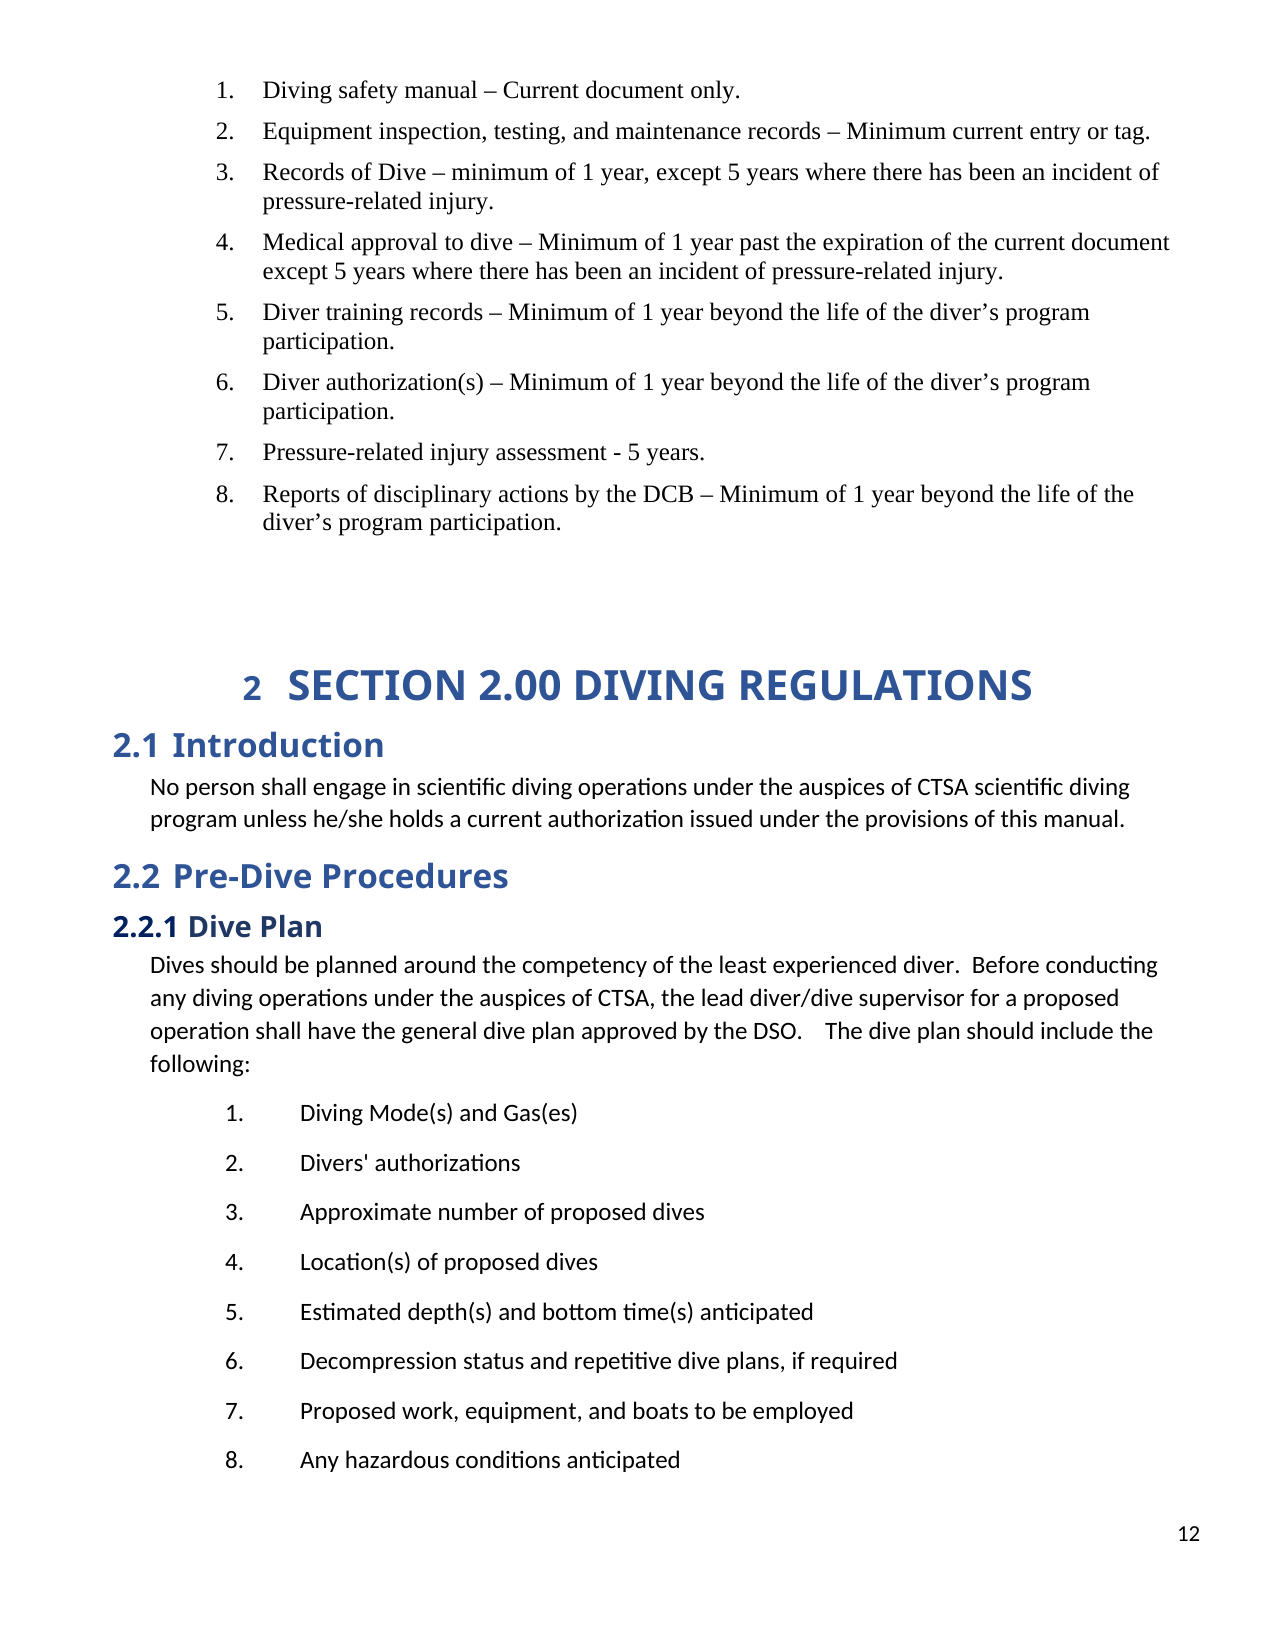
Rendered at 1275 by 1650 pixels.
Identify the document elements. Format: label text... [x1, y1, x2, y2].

subtitle Dive Plan [112, 906, 1200, 946]
text 7. Proposed work, equipment, and boats to be employed [225, 1395, 1200, 1425]
text No person shall engage in scientific diving operations under the auspices of CTSA scientific diving program unless he/she holds a current authorization issued under the provisions of this manual. [150, 771, 1200, 834]
text 4. Location(s) of proposed dives [225, 1246, 1200, 1277]
text Medical approval to dive – Minimum of 1 year past the expiration of the current document except 5 years where there has been an incident of pressure-related injury. [216, 227, 1200, 285]
text 8. Any hazardous conditions anticipated [225, 1444, 1200, 1475]
text 3. Approximate number of proposed dives [225, 1197, 1200, 1227]
text Reports of disciplinary actions by the DCB – Minimum of 1 year beyond the life of the diver’s program participation. [216, 479, 1200, 536]
text 1. Diving Mode(s) and Gas(es) [225, 1097, 1200, 1128]
text 5. Estimated depth(s) and bottom time(s) anticipated [225, 1296, 1200, 1326]
subtitle SECTION 2.00 DIVING REGULATIONS [75, 656, 1200, 713]
text 2. Divers' authorizations [225, 1147, 1200, 1177]
text Pressure-related injury assessment - 5 years. [216, 437, 1200, 466]
subtitle Introduction [112, 722, 1200, 767]
text Equipment inspection, testing, and maintenance records – Minimum current entry or tag. [216, 116, 1200, 145]
subtitle Pre-Dive Procedures [112, 853, 1200, 898]
text Dives should be planned around the competency of the least experienced diver. Before conducting any diving operations under the auspices of CTSA, the lead diver/dive supervisor for a proposed operation shall have the general dive plan approved by the DSO. The dive plan should include the following: [150, 949, 1200, 1078]
text Records of Dive – minimum of 1 year, except 5 years where there has been an incident of pressure-related injury. [216, 157, 1200, 215]
text Diver authorization(s) – Minimum of 1 year beyond the life of the diver’s program participation. [216, 367, 1200, 425]
text Diving safety manual – Current document only. [216, 75, 1200, 104]
text 6. Decompression status and repetitive dive plans, if required [225, 1345, 1200, 1376]
text Diver training records – Minimum of 1 year beyond the life of the diver’s program participation. [216, 297, 1200, 355]
